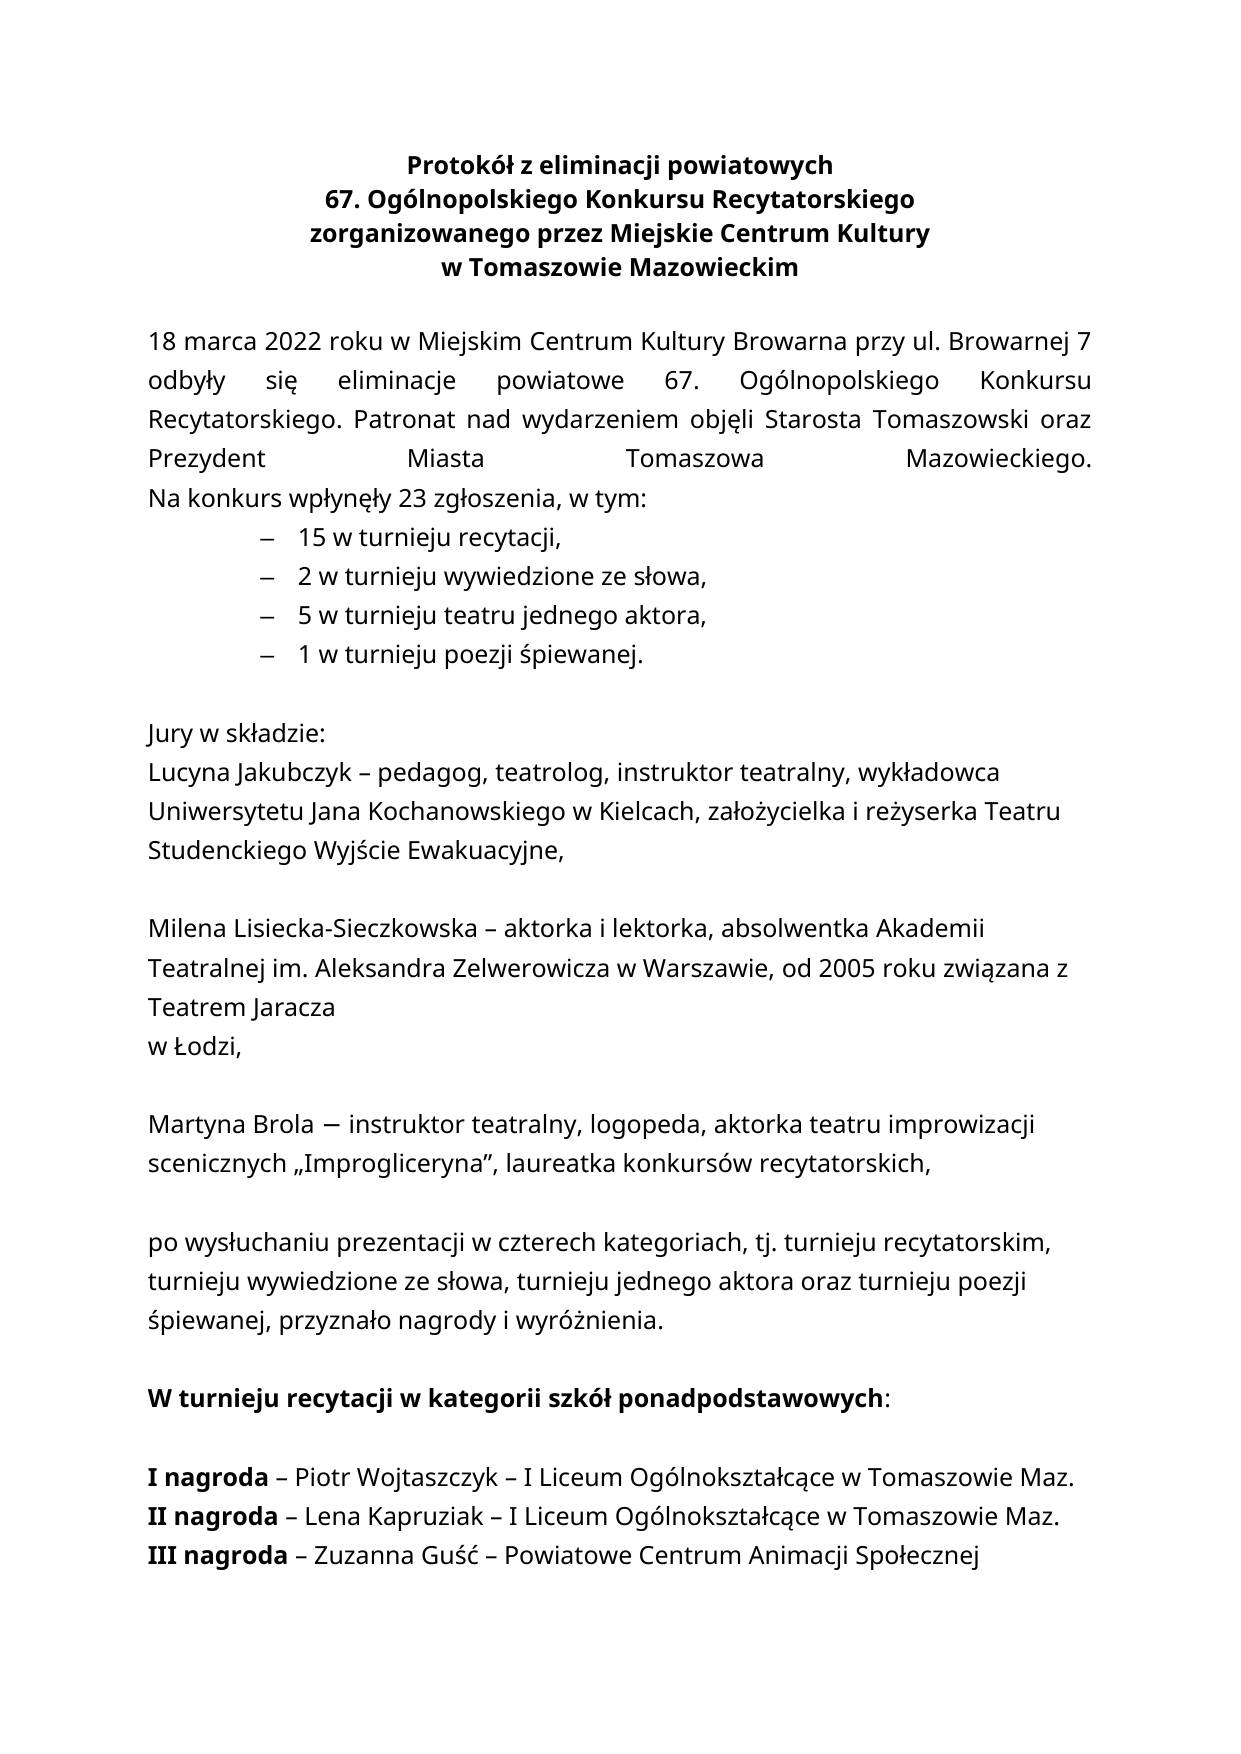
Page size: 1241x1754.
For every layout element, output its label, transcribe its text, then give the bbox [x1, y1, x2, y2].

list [148, 676, 1093, 1572]
text 67. Ogólnopolskiego Konkursu Recytatorskiego [148, 182, 1093, 216]
text Protokół z eliminacji powiatowych [148, 148, 1093, 182]
list 1 w turnieju poezji śpiewanej. [260, 637, 1093, 671]
list 2 w turnieju wywiedzione ze słowa, [260, 558, 1093, 593]
list 5 w turnieju teatru jednego aktora, [260, 598, 1093, 632]
text 18 marca 2022 roku w Miejskim Centrum Kultury Browarna przy ul. Browarnej 7 odbyły się eliminacje powiatowe 67. Ogólnopolskiego Konkursu Recytatorskiego. Patronat nad wydarzeniem objęli Starosta Tomaszowski oraz Prezydent Miasta Tomaszowa Mazowieckiego. Na konkurs wpłynęły 23 zgłoszenia, w tym: [148, 323, 1093, 514]
text zorganizowanego przez Miejskie Centrum Kultury w Tomaszowie Mazowieckim [148, 216, 1093, 284]
list 15 w turnieju recytacji, [260, 519, 1093, 553]
